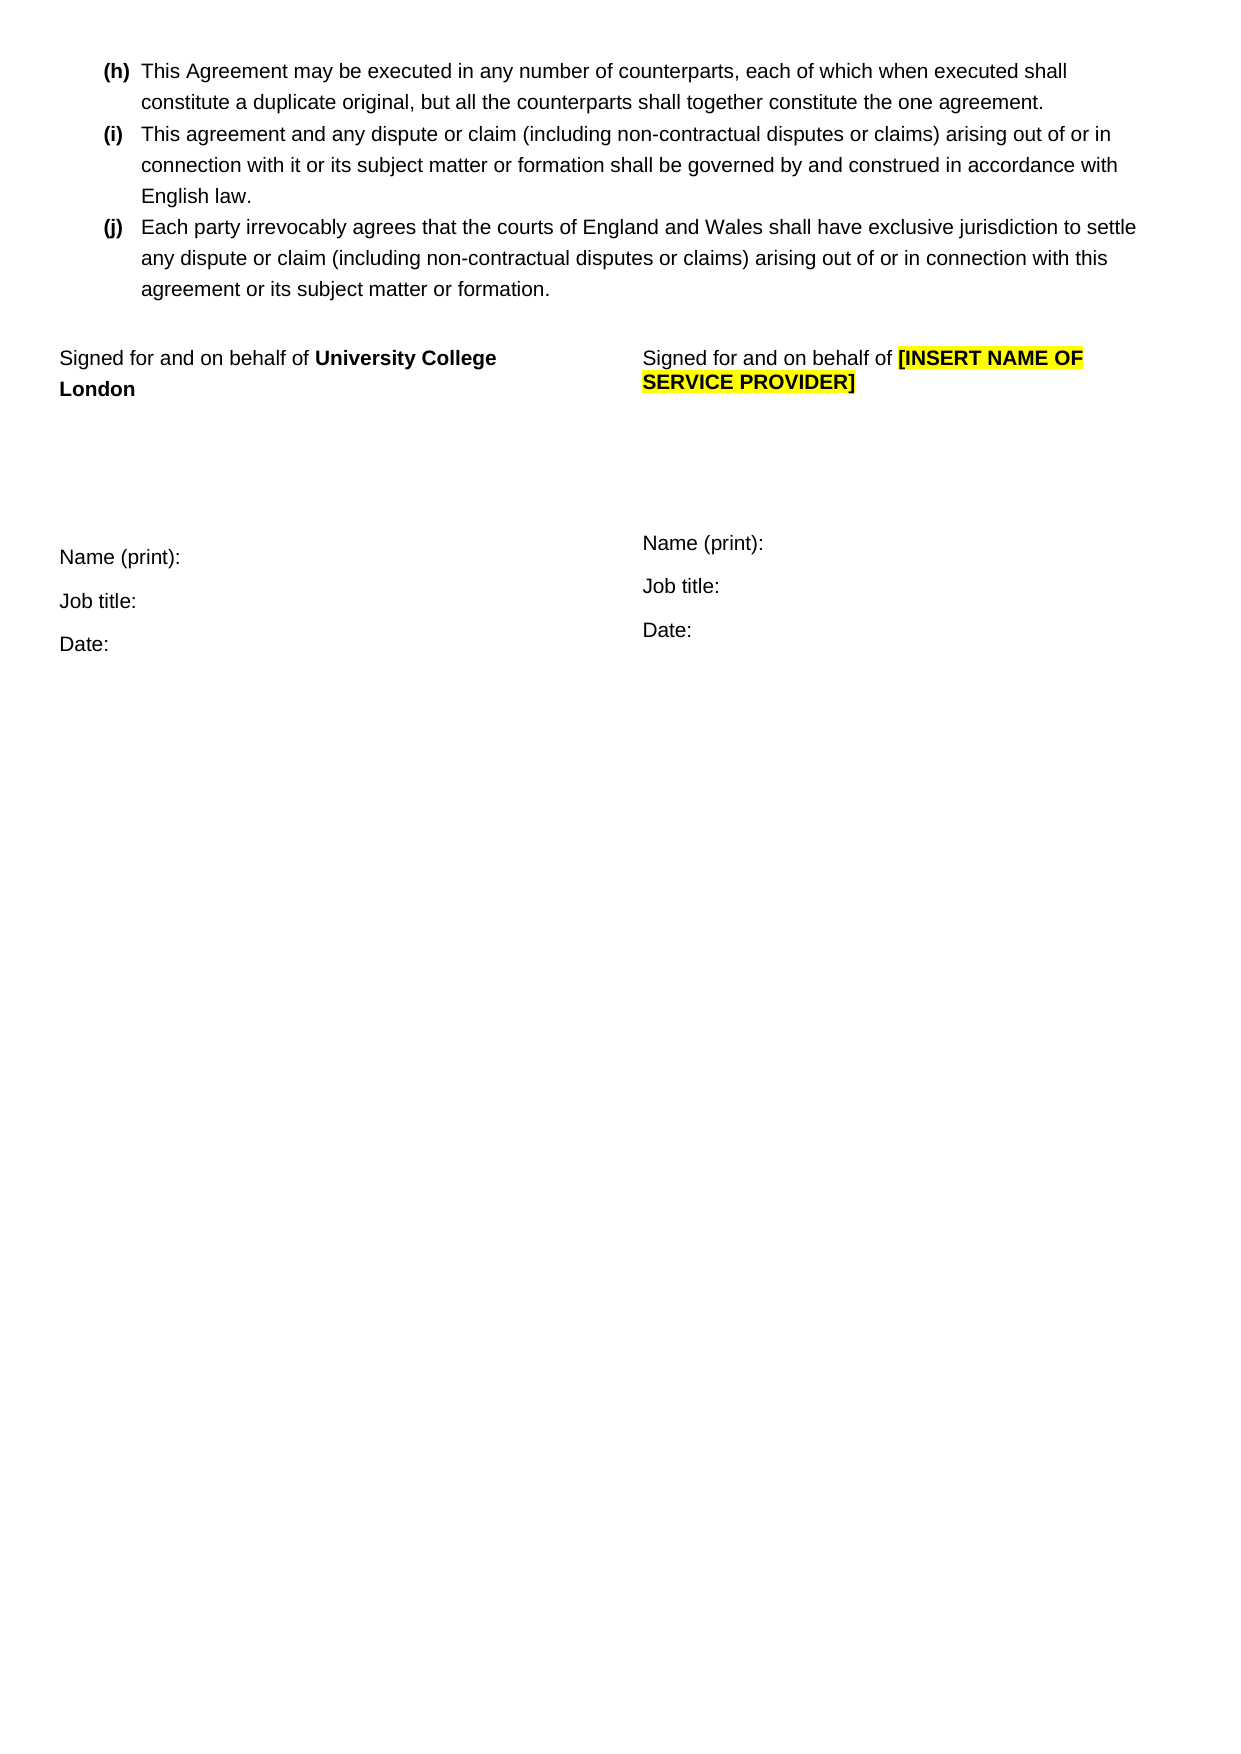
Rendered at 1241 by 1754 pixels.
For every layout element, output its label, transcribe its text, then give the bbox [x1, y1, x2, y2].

list Each party irrevocably agrees that the courts of England and Wales shall have exclusive jurisdiction to settle any dispute or claim (including non-contractual disputes or claims) arising out of or in connection with this agreement or its subject matter or formation. [103, 215, 1152, 301]
text Job title: [59, 588, 568, 612]
text Date: [642, 618, 1152, 642]
list This agreement and any dispute or claim (including non-contractual disputes or claims) arising out of or in connection with it or its subject matter or formation shall be governed by and construed in accordance with English law. [103, 121, 1152, 208]
text Name (print): [59, 545, 568, 569]
list This Agreement may be executed in any number of counterparts, each of which when executed shall constitute a duplicate original, but all the counterparts shall together constitute the one agreement. [103, 59, 1152, 114]
text Date:Signed for and on behalf of [INSERT NAME OF SERVICE PROVIDER] [59, 632, 568, 656]
text Name (print): [642, 531, 1152, 554]
text Job title: [642, 574, 1152, 598]
text Signed for and on behalf of University College London [59, 346, 568, 401]
